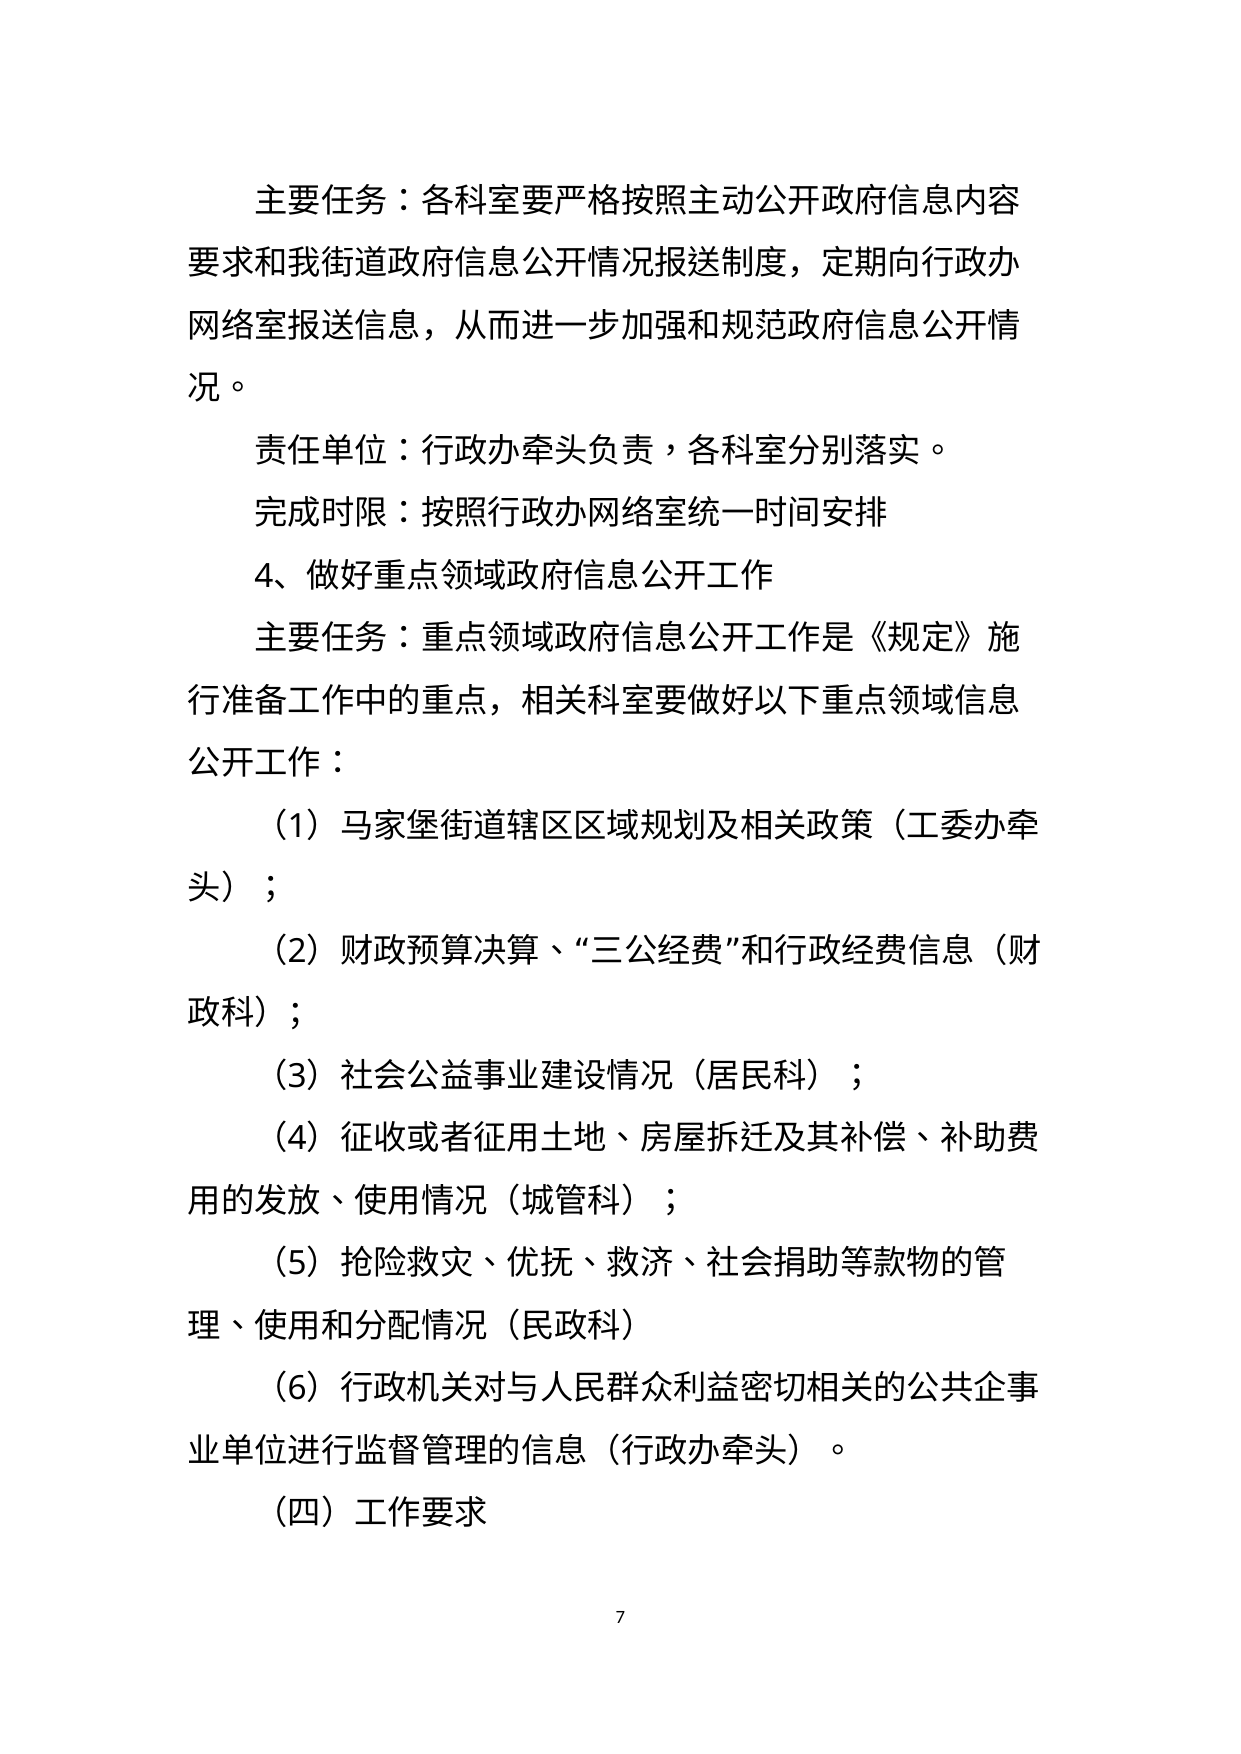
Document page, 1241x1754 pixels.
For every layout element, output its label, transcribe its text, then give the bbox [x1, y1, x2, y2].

text 主要任务：各科室要严格按照主动公开政府信息内容要求和我街道政府信息公开情况报送制度，定期向行政办网络室报送信息，从而进一步加强和规范政府信息公开情况。 [187, 162, 1053, 412]
text （4）征收或者征用土地、房屋拆迁及其补偿、补助费用的发放、使用情况（城管科）； [187, 1099, 1053, 1224]
text （四）工作要求 [187, 1474, 1053, 1537]
text （3）社会公益事业建设情况（居民科）； [187, 1037, 1053, 1099]
text 主要任务：重点领域政府信息公开工作是《规定》施行准备工作中的重点，相关科室要做好以下重点领域信息公开工作： [187, 599, 1053, 787]
text （6）行政机关对与人民群众利益密切相关的公共企事业单位进行监督管理的信息（行政办牵头）。 [187, 1349, 1053, 1474]
text 完成时限：按照行政办网络室统一时间安排 [187, 474, 1053, 537]
text 责任单位：行政办牵头负责，各科室分别落实。 [187, 412, 1053, 474]
text （1）马家堡街道辖区区域规划及相关政策（工委办牵头）； [187, 787, 1053, 912]
text （5）抢险救灾、优抚、救济、社会捐助等款物的管理、使用和分配情况（民政科） [187, 1224, 1053, 1349]
text （2）财政预算决算、“三公经费”和行政经费信息（财政科）； [187, 912, 1053, 1037]
text 4、做好重点领域政府信息公开工作 [187, 537, 1053, 599]
